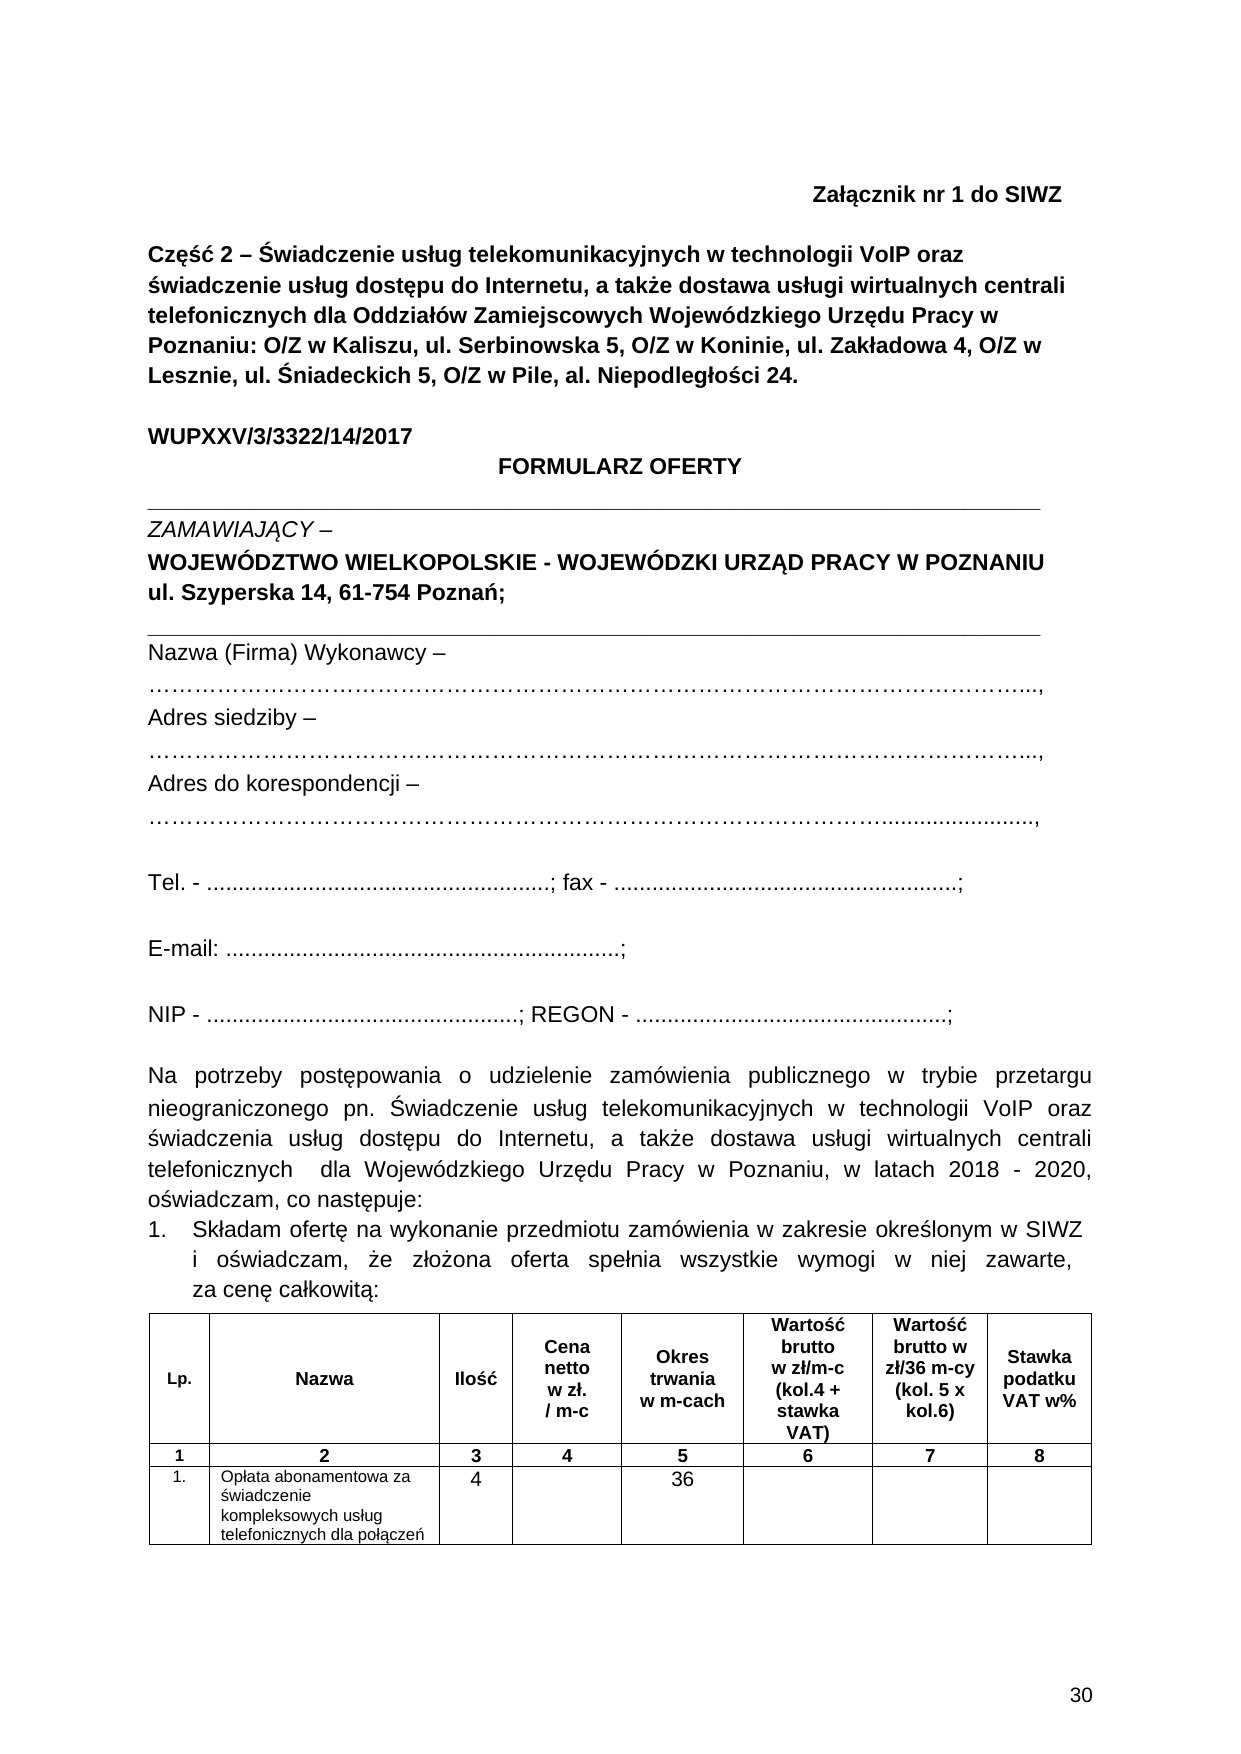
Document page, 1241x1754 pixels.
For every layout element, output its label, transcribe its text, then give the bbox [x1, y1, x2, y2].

table_cell 3 [440, 1444, 512, 1466]
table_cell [210, 1467, 439, 1544]
table_cell 7 [873, 1444, 987, 1466]
table_header Stawka podatku VAT w% [988, 1314, 1091, 1443]
text ul. Szyperska 14, 61-754 Poznań; [148, 579, 1092, 606]
table_cell 4 [440, 1467, 512, 1544]
text Adres do korespondencji – [148, 770, 1092, 796]
text Na potrzeby postępowania o udzielenie zamówienia publicznego w trybie przetargu nieograniczonego pn. Świadczenie usług telekomunikacyjnych w technologii VoIP oraz świadczenia usług dostępu do Internetu, a także dostawa usługi wirtualnych centrali telefonicznych dla Wojewódzkiego Urzędu Pracy w Poznaniu, w latach 2018 - 2020, oświadczam, co następuje: [148, 1062, 1092, 1212]
text FORMULARZ OFERTY [148, 453, 1092, 479]
table_cell 8 [988, 1444, 1091, 1466]
table_cell 1. [150, 1467, 209, 1544]
text Tel. - ......................................................; fax - ......................................................; [148, 869, 1092, 895]
text Nazwa (Firma) Wykonawcy – [148, 638, 1092, 665]
table_cell [988, 1467, 1091, 1544]
text ……………………………………………………………………………………………………..., [148, 671, 1092, 698]
table_cell 4 [513, 1444, 621, 1466]
table_header Wartość brutto w zł/36 m-cy (kol. 5 x kol.6) [873, 1314, 987, 1443]
text Część 2 – Świadczenie usług telekomunikacyjnych w technologii VoIP oraz świadczenie usług dostępu do Internetu, a także dostawa usługi wirtualnych centrali telefonicznych dla Oddziałów Zamiejscowych Wojewódzkiego Urzędu Pracy w Poznaniu: O/Z w Kaliszu, ul. Serbinowska 5, O/Z w Koninie, ul. Zakładowa 4, O/Z w Lesznie, ul. Śniadeckich 5, O/Z w Pile, al. Niepodległości 24. [148, 241, 1092, 389]
table_cell [873, 1467, 987, 1544]
table_header Ilość [440, 1314, 512, 1443]
table_cell 5 [622, 1444, 743, 1466]
text WUPXXV/3/3322/14/2017 [148, 423, 1092, 449]
list Składam ofertę na wykonanie przedmiotu zamówienia w zakresie określonym w SIWZ i oświadczam, że złożona oferta spełnia wszystkie wymogi w niej zawarte, za cenę całkowitą: [148, 1216, 1092, 1303]
text ……………………………………………………………………………………………………..., [148, 737, 1092, 763]
text E-mail: ..............................................................; [148, 935, 1092, 961]
table_cell [513, 1467, 621, 1544]
text ______________________________________________________________________ [148, 612, 1092, 638]
text NIP - .................................................; REGON - .................................................; [148, 1001, 1092, 1027]
table_header Wartość brutto w zł/m-c (kol.4 + stawka VAT) [744, 1314, 872, 1443]
table_header Nazwa [210, 1314, 439, 1443]
table_cell 1 [150, 1444, 209, 1466]
table_cell 6 [744, 1444, 872, 1466]
text WOJEWÓDZTWO WIELKOPOLSKIE - WOJEWÓDZKI URZĄD PRACY W POZNANIU [148, 549, 1092, 575]
text ZAMAWIAJĄCY – [148, 516, 1092, 542]
table_cell [744, 1467, 872, 1544]
text Adres siedziby – [148, 704, 1092, 731]
text ______________________________________________________________________ [148, 486, 1092, 512]
table_header Cena netto w zł. / m-c [513, 1314, 621, 1443]
text Załącznik nr 1 do SIWZ [738, 181, 1092, 207]
table_header Okres trwania w m-cach [622, 1314, 743, 1443]
table_header Lp. [150, 1314, 209, 1443]
text ……………………………………………………………………………………........................, [148, 803, 1092, 829]
table_cell 2 [210, 1444, 439, 1466]
table_cell 36 [622, 1467, 743, 1544]
